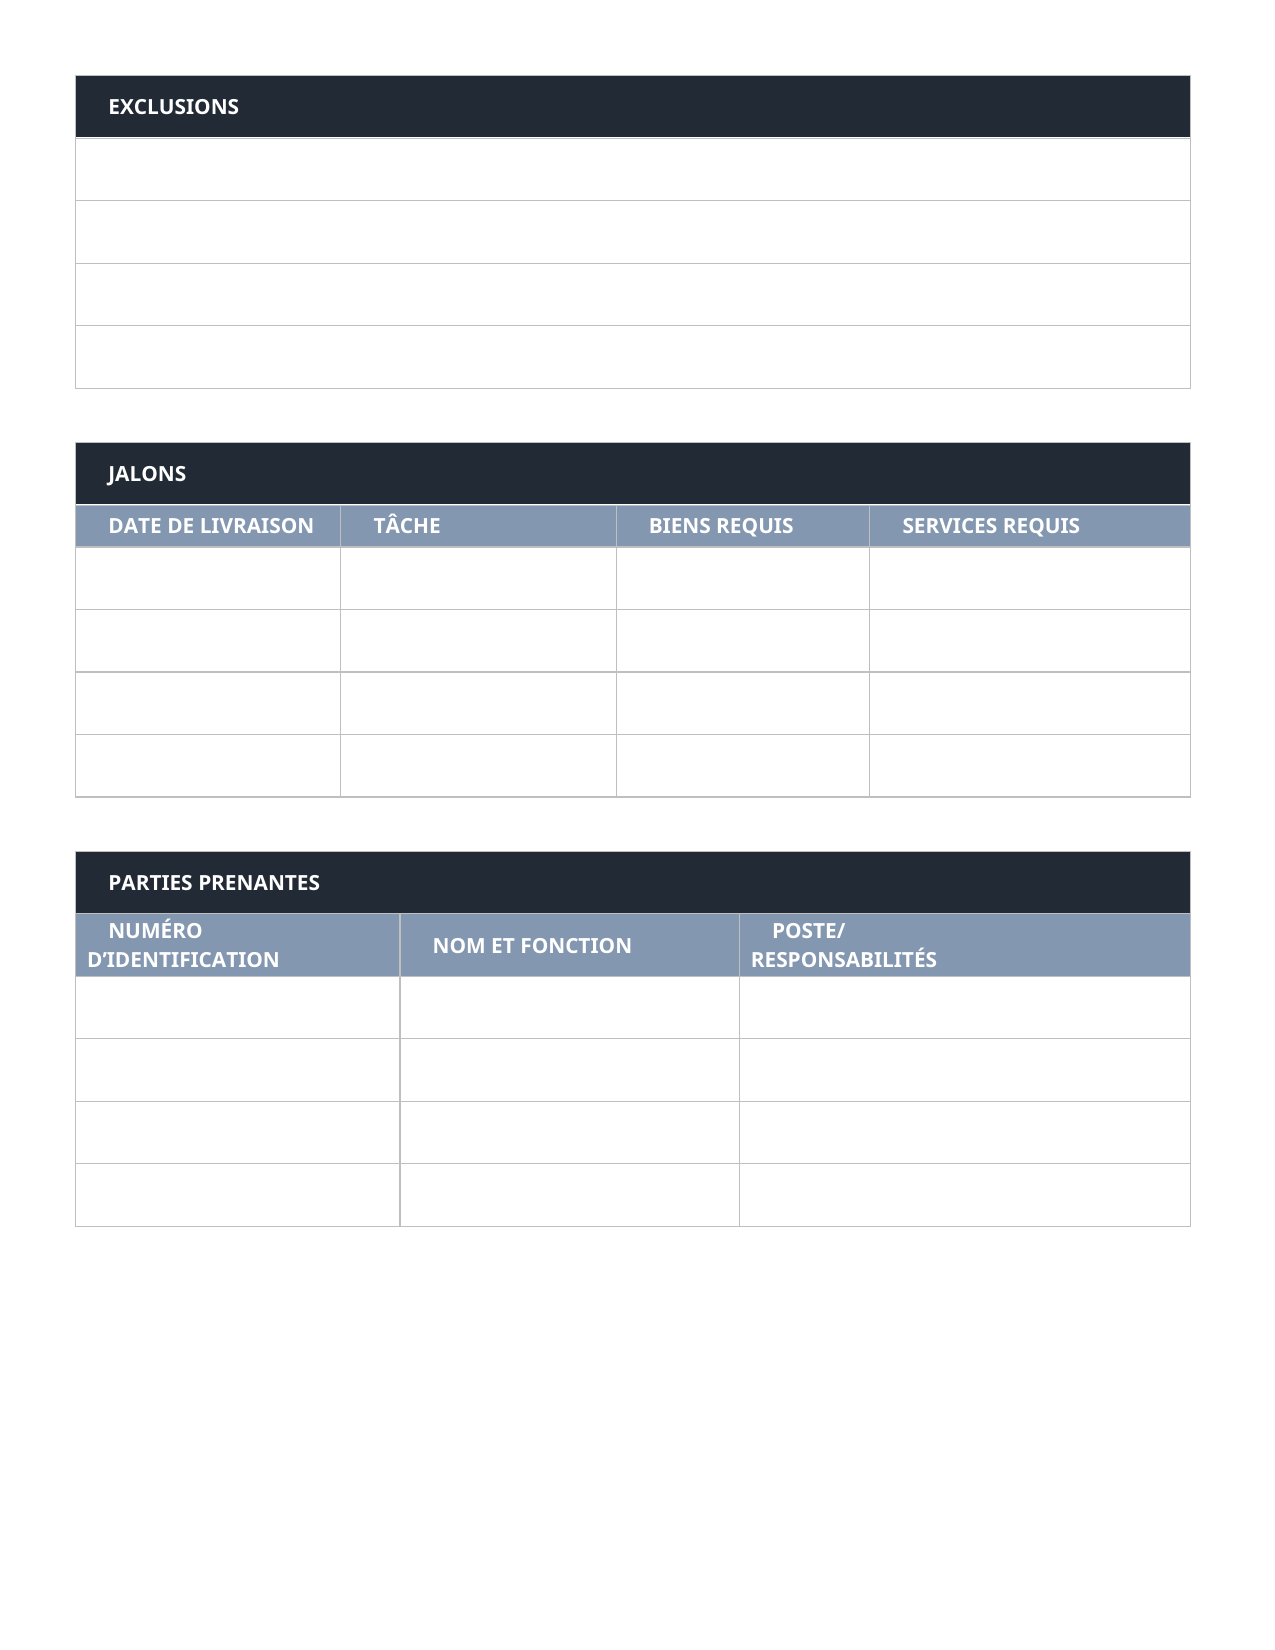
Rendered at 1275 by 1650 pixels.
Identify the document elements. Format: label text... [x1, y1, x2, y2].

table_cell [76, 1164, 399, 1226]
table_cell [617, 548, 869, 609]
table_cell [617, 735, 869, 796]
table_cell [341, 548, 616, 609]
table_cell [401, 977, 739, 1038]
table_cell NUMÉRO D’IDENTIFICATION [76, 914, 399, 976]
table_cell [76, 326, 1190, 387]
table_cell [617, 673, 869, 734]
table_cell [740, 1164, 1190, 1226]
table_cell [76, 1102, 399, 1163]
table_cell [341, 673, 616, 734]
table_cell [401, 1102, 739, 1163]
table_header EXCLUSIONS [76, 76, 1190, 137]
table_cell BIENS REQUIS [617, 506, 869, 546]
table_header PARTIES PRENANTES [76, 852, 1190, 913]
table_cell [401, 1164, 739, 1226]
table_header JALONS [76, 443, 1190, 504]
table_cell [617, 610, 869, 671]
table_cell [1020, 914, 1190, 976]
table_cell DATE DE LIVRAISON [76, 506, 340, 546]
table_cell NOM ET FONCTION [401, 914, 739, 976]
table_cell [401, 1039, 739, 1101]
table_cell [870, 735, 1190, 796]
table_cell [740, 1039, 1190, 1101]
table_cell [870, 548, 1190, 609]
table_cell [740, 1102, 1190, 1163]
table_cell [76, 264, 1190, 325]
table_cell [76, 610, 340, 671]
table_cell [76, 548, 340, 609]
table_cell [870, 673, 1190, 734]
table_cell [76, 735, 340, 796]
table_cell [870, 610, 1190, 671]
table_cell [76, 977, 399, 1038]
table_cell [76, 201, 1190, 262]
table_cell SERVICES REQUIS [870, 506, 1190, 546]
table_cell [740, 977, 1190, 1038]
table_cell TÂCHE [341, 506, 616, 546]
table_cell [341, 610, 616, 671]
table_cell [76, 139, 1190, 200]
table_cell [341, 735, 616, 796]
table_cell [76, 1039, 399, 1101]
table_cell [76, 673, 340, 734]
table_cell POSTE/RESPONSABILITÉS [740, 914, 1020, 976]
